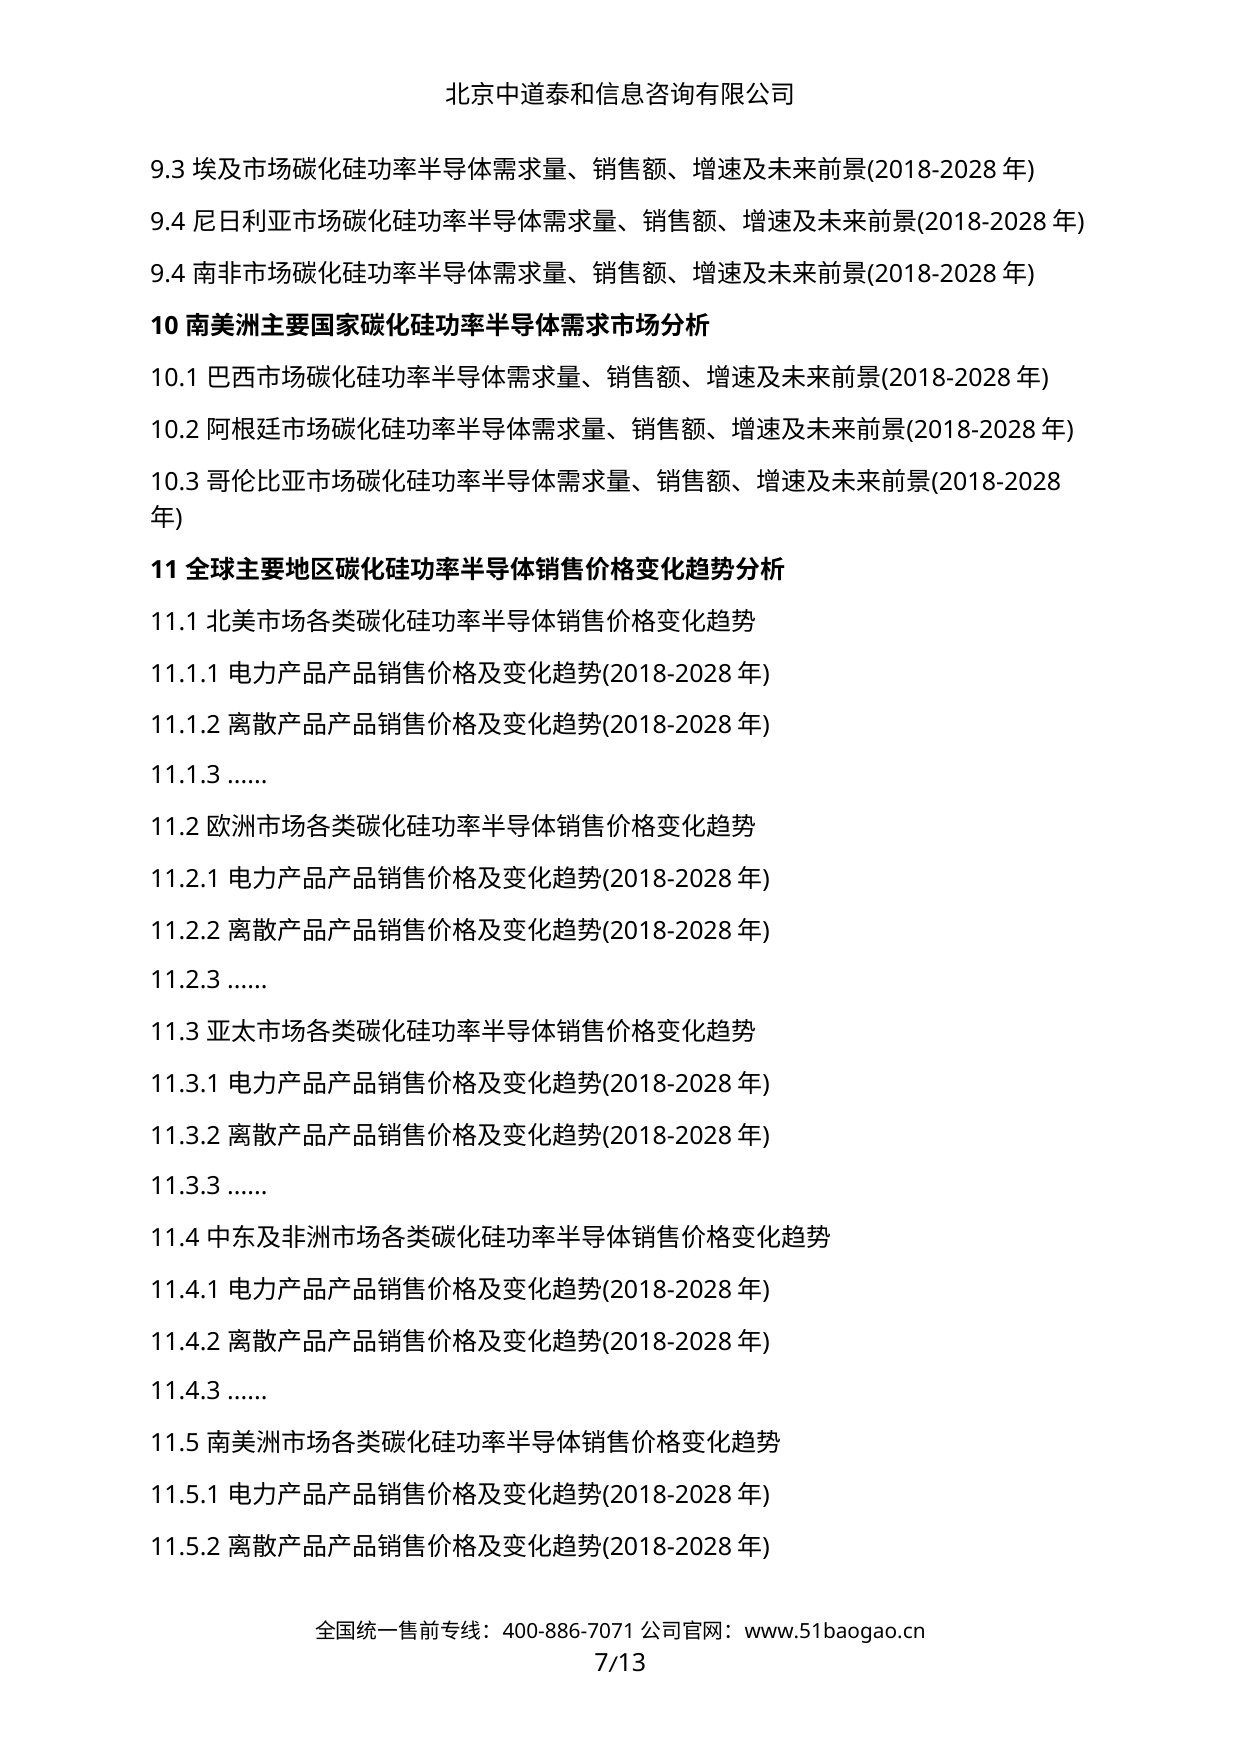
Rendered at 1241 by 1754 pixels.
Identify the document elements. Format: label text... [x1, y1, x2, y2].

text 11.2.2 离散产品产品销售价格及变化趋势(2018-2028年) [150, 910, 1090, 947]
text 11.5.1 电力产品产品销售价格及变化趋势(2018-2028年) [150, 1474, 1090, 1511]
text 9.3 埃及市场碳化硅功率半导体需求量、销售额、增速及未来前景(2018-2028年) [150, 150, 1090, 186]
text 10 南美洲主要国家碳化硅功率半导体需求市场分析 [150, 306, 1090, 342]
text 11.3.2 离散产品产品销售价格及变化趋势(2018-2028年) [150, 1116, 1090, 1152]
text 9.4 尼日利亚市场碳化硅功率半导体需求量、销售额、增速及未来前景(2018-2028年) [150, 202, 1090, 238]
text 11.1 北美市场各类碳化硅功率半导体销售价格变化趋势 [150, 601, 1090, 637]
text 11.1.3 ...... [150, 757, 1090, 791]
text 11.3.3 ...... [150, 1167, 1090, 1202]
text 11.3.1 电力产品产品销售价格及变化趋势(2018-2028年) [150, 1064, 1090, 1100]
text 11.5.2 离散产品产品销售价格及变化趋势(2018-2028年) [150, 1526, 1090, 1562]
text 11.4.1 电力产品产品销售价格及变化趋势(2018-2028年) [150, 1269, 1090, 1305]
text 11.5 南美洲市场各类碳化硅功率半导体销售价格变化趋势 [150, 1422, 1090, 1459]
text 10.2 阿根廷市场碳化硅功率半导体需求量、销售额、增速及未来前景(2018-2028年) [150, 409, 1090, 446]
text 9.4 南非市场碳化硅功率半导体需求量、销售额、增速及未来前景(2018-2028年) [150, 254, 1090, 290]
text 11 全球主要地区碳化硅功率半导体销售价格变化趋势分析 [150, 549, 1090, 586]
text 10.1 巴西市场碳化硅功率半导体需求量、销售额、增速及未来前景(2018-2028年) [150, 357, 1090, 394]
text 11.4.3 ...... [150, 1373, 1090, 1407]
text 11.4.2 离散产品产品销售价格及变化趋势(2018-2028年) [150, 1321, 1090, 1357]
text 10.3 哥伦比亚市场碳化硅功率半导体需求量、销售额、增速及未来前景(2018-2028年) [150, 461, 1090, 534]
text 11.2 欧洲市场各类碳化硅功率半导体销售价格变化趋势 [150, 807, 1090, 843]
text 11.1.1 电力产品产品销售价格及变化趋势(2018-2028年) [150, 653, 1090, 689]
text 11.1.2 离散产品产品销售价格及变化趋势(2018-2028年) [150, 705, 1090, 741]
text 11.3 亚太市场各类碳化硅功率半导体销售价格变化趋势 [150, 1012, 1090, 1048]
text 11.2.1 电力产品产品销售价格及变化趋势(2018-2028年) [150, 858, 1090, 895]
text 11.2.3 ...... [150, 962, 1090, 996]
text 11.4 中东及非洲市场各类碳化硅功率半导体销售价格变化趋势 [150, 1217, 1090, 1253]
